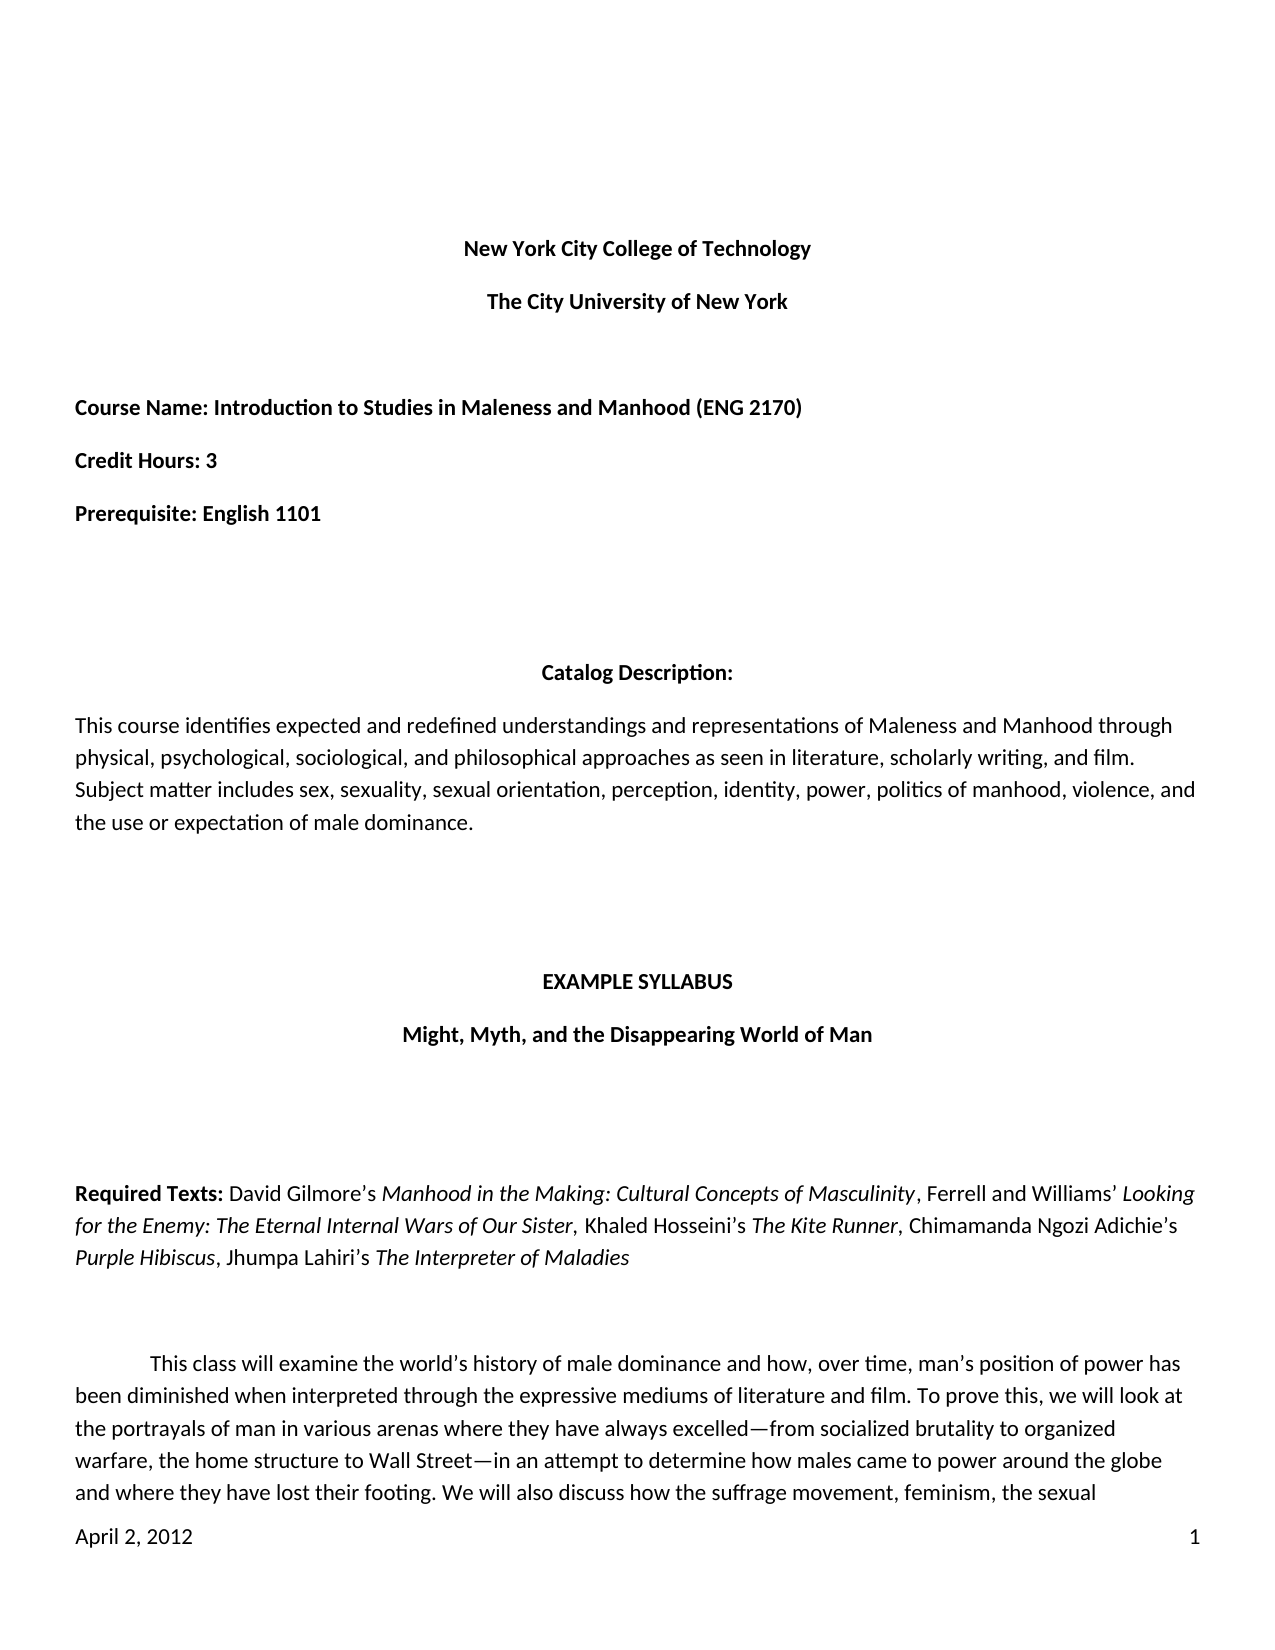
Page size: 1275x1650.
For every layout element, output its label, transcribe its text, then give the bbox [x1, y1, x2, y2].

text Might, Myth, and the Disappearing World of Man [75, 1020, 1200, 1048]
text Catalog Description: [75, 658, 1200, 686]
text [75, 1349, 1200, 1506]
text Required Texts: David Gilmore’s Manhood in the Making: Cultural Concepts of Masculinity, Ferrell and Williams’ Looking for the Enemy: The Eternal Internal Wars of Our Sister, Khaled Hosseini’s The Kite Runner, Chimamanda Ngozi Adichie’s Purple Hibiscus, Jhumpa Lahiri’s The Interpreter of Maladies [75, 1179, 1200, 1271]
text This course identifies expected and redefined understandings and representations of Maleness and Manhood through physical, psychological, sociological, and philosophical approaches as seen in literature, scholarly writing, and film. Subject matter includes sex, sexuality, sexual orientation, perception, identity, power, politics of manhood, violence, and the use or expectation of male dominance. [75, 711, 1200, 836]
text Credit Hours: 3 [75, 446, 1200, 474]
text Course Name: Introduction to Studies in Maleness and Manhood (ENG 2170) [75, 393, 1200, 421]
text The City University of New York [75, 287, 1200, 315]
text New York City College of Technology [75, 234, 1200, 262]
text EXAMPLE SYLLABUS [75, 967, 1200, 995]
text Prerequisite: English 1101 [75, 499, 1200, 527]
